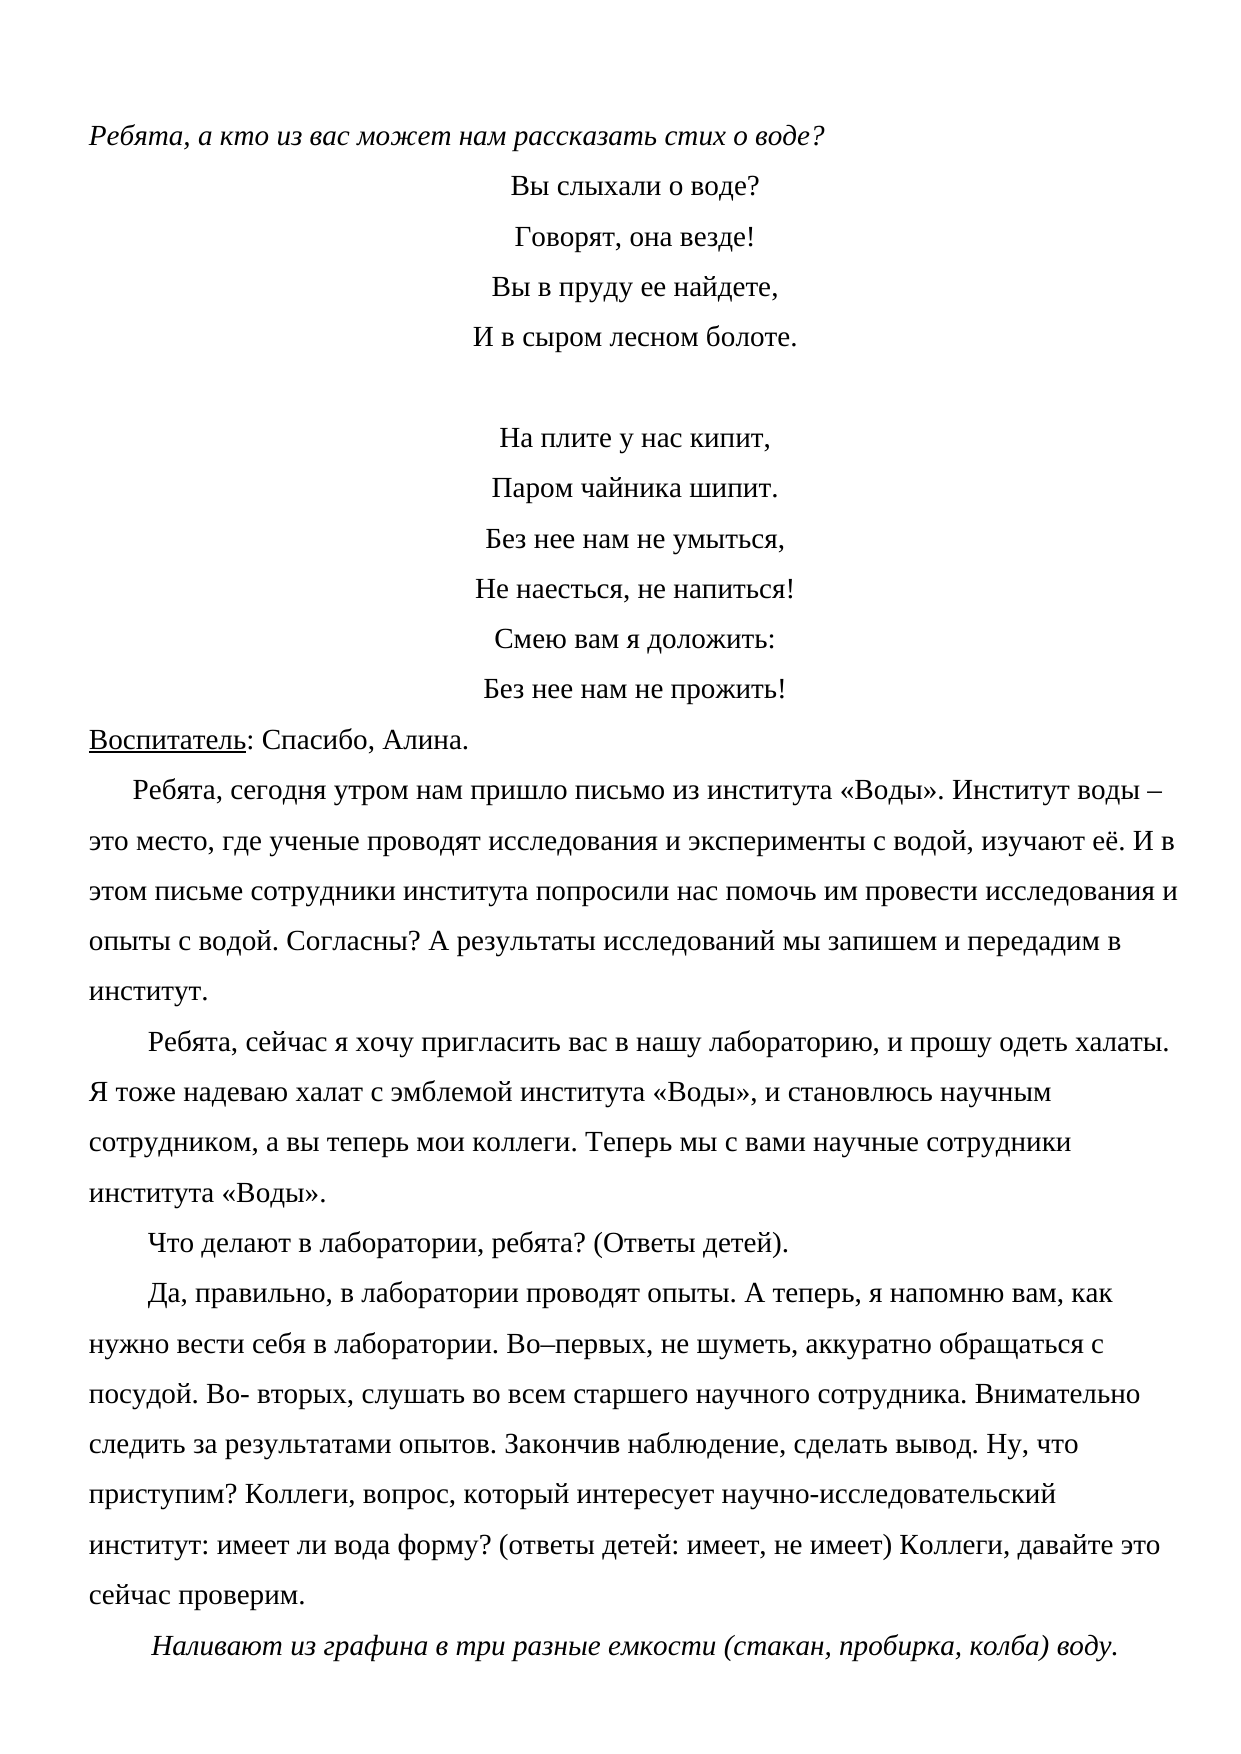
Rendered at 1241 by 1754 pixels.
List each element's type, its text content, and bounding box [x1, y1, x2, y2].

text Говорят, она везде! [89, 219, 1181, 252]
text Ребята, а кто из вас может нам рассказать стих о воде? [89, 118, 1181, 152]
text На плите у нас кипит, [89, 420, 1181, 454]
text Без нее нам не прожить! [89, 672, 1181, 705]
text Воспитатель: Спасибо, Алина. [89, 722, 1181, 756]
text Ребята, сегодня утром нам пришло письмо из института «Воды». Институт воды – это место, где ученые проводят исследования и эксперименты с водой, изучают её. И в этом письме сотрудники института попросили нас помочь им провести исследования и опыты с водой. Согласны? А результаты исследований мы запишем и передадим в институт. [89, 772, 1181, 1007]
text Смею вам я доложить: [89, 621, 1181, 655]
text Ребята, сейчас я хочу пригласить вас в нашу лабораторию, и прошу одеть халаты. Я тоже надеваю халат с эмблемой института «Воды», и становлюсь научным сотрудником, а вы теперь мои коллеги. Теперь мы с вами научные сотрудники института «Воды». [89, 1024, 1181, 1208]
text Без нее нам не умыться, [89, 521, 1181, 554]
text Да, правильно, в лаборатории проводят опыты. А теперь, я напомню вам, как нужно вести себя в лаборатории. Во–первых, не шуметь, аккуратно обращаться с посудой. Во- вторых, слушать во всем старшего научного сотрудника. Внимательно следить за результатами опытов. Закончив наблюдение, сделать вывод. Ну, что приступим? Коллеги, вопрос, который интересует научно-исследовательский институт: имеет ли вода форму? (ответы детей: имеет, не имеет) Коллеги, давайте это сейчас проверим. [89, 1275, 1181, 1611]
text Что делают в лаборатории, ребята? (Ответы детей). [89, 1225, 1181, 1259]
text Наливают из графина в три разные емкости (стакан, пробирка, колба) воду. [89, 1628, 1181, 1661]
text Вы слыхали о воде? [89, 168, 1181, 202]
text И в сыром лесном болоте. [89, 319, 1181, 353]
text Не наесться, не напиться! [89, 571, 1181, 604]
text Паром чайника шипит. [89, 470, 1181, 504]
text Вы в пруду ее найдете, [89, 269, 1181, 303]
